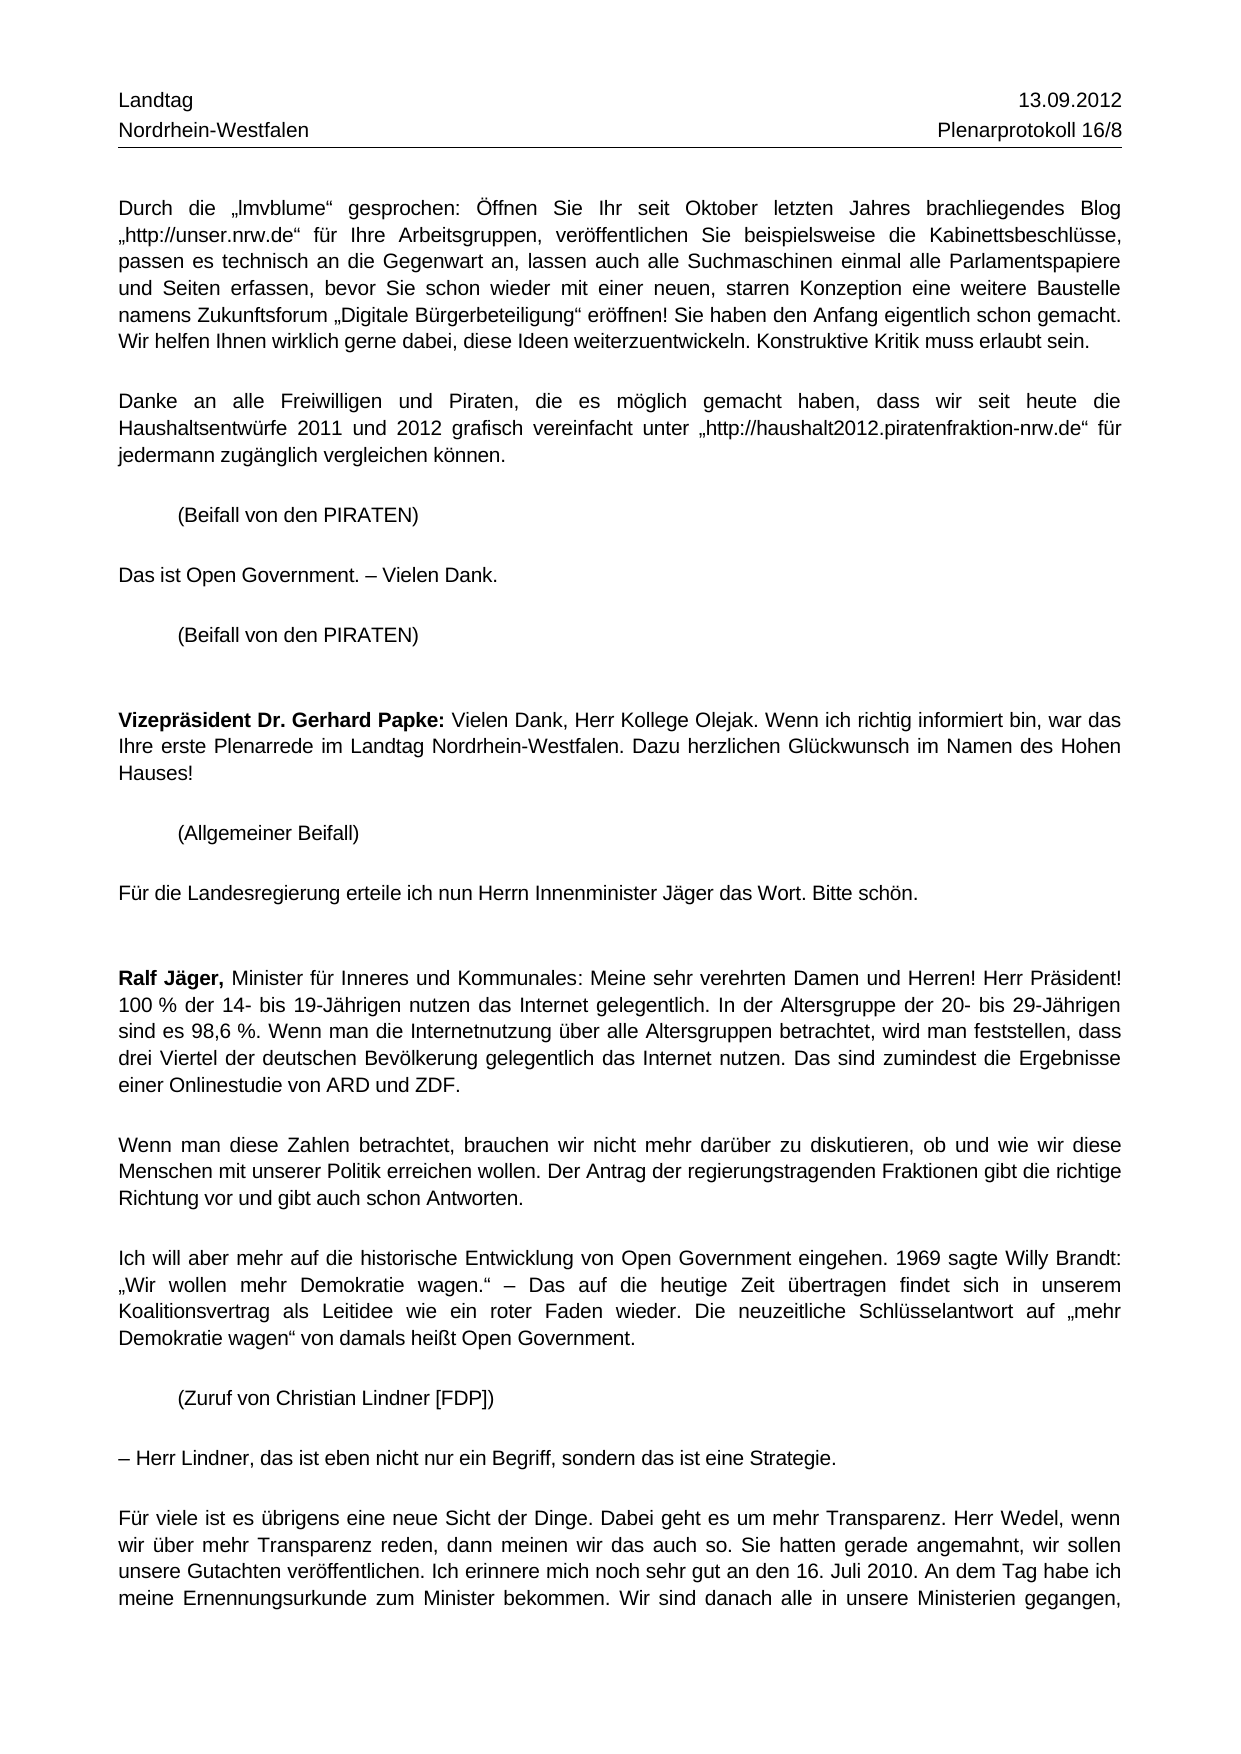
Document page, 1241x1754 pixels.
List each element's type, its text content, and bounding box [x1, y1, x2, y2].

text Durch die „lmvblume“ gesprochen: Öffnen Sie Ihr seit Oktober letzten Jahres brachliegendes Blog „http://unser.nrw.de“ für Ihre Arbeitsgruppen, veröffentlichen Sie beispielsweise die Kabinettsbeschlüsse, passen es technisch an die Gegenwart an, lassen auch alle Suchmaschinen einmal alle Parlamentspapiere und Seiten erfassen, bevor Sie schon wieder mit einer neuen, starren Konzeption eine weitere Baustelle namens Zukunftsforum „Digitale Bürgerbeteiligung“ eröffnen! Sie haben den Anfang eigentlich schon gemacht. Wir helfen Ihnen wirklich gerne dabei, diese Ideen weiterzuentwickeln. Konstruktive Kritik muss erlaubt sein. [118, 197, 1122, 353]
text Vizepräsident Dr. Gerhard Papke: Vielen Dank, Herr Kollege Olejak. Wenn ich richtig informiert bin, war das Ihre erste Plenarrede im Landtag Nordrhein-Westfalen. Dazu herzlichen Glückwunsch im Namen des Hohen Hauses! [118, 708, 1122, 785]
text Das ist Open Government. – Vielen Dank. [118, 563, 1122, 587]
text (Beifall von den PIRATEN) [177, 623, 1122, 647]
text – Herr Lindner, das ist eben nicht nur ein Begriff, sondern das ist eine Strategie. [118, 1447, 1122, 1470]
text Ralf Jäger, Minister für Inneres und Kommunales: Meine sehr verehrten Damen und Herren! Herr Präsident! 100 % der 14- bis 19-Jährigen nutzen das Internet gelegentlich. In der Altersgruppe der 20- bis 29-Jährigen sind es 98,6 %. Wenn man die Internetnutzung über alle Altersgruppen betrachtet, wird man feststellen, dass drei Viertel der deutschen Bevölkerung gelegentlich das Internet nutzen. Das sind zumindest die Ergebnisse einer Onlinestudie von ARD und ZDF. [118, 967, 1122, 1097]
text (Allgemeiner Beifall) [177, 822, 1122, 845]
text Ich will aber mehr auf die historische Entwicklung von Open Government eingehen. 1969 sagte Willy Brandt: „Wir wollen mehr Demokratie wagen.“ – Das auf die heutige Zeit übertragen findet sich in unserem Koalitionsvertrag als Leitidee wie ein roter Faden wieder. Die neuzeitliche Schlüsselantwort auf „mehr Demokratie wagen“ von damals heißt Open Government. [118, 1247, 1122, 1350]
text Für die Landesregierung erteile ich nun Herrn Innenminister Jäger das Wort. Bitte schön. [118, 882, 1122, 905]
text Danke an alle Freiwilligen und Piraten, die es möglich gemacht haben, dass wir seit heute die Haushaltsentwürfe 2011 und 2012 grafisch vereinfacht unter „http://haushalt2012.piratenfraktion-nrw.de“ für jedermann zugänglich vergleichen können. [118, 390, 1122, 467]
text (Zuruf von Christian Lindner [FDP]) [177, 1387, 1122, 1410]
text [118, 1507, 1122, 1610]
text Wenn man diese Zahlen betrachtet, brauchen wir nicht mehr darüber zu diskutieren, ob und wie wir diese Menschen mit unserer Politik erreichen wollen. Der Antrag der regierungstragenden Fraktionen gibt die richtige Richtung vor und gibt auch schon Antworten. [118, 1133, 1122, 1210]
text (Beifall von den PIRATEN) [177, 503, 1122, 527]
